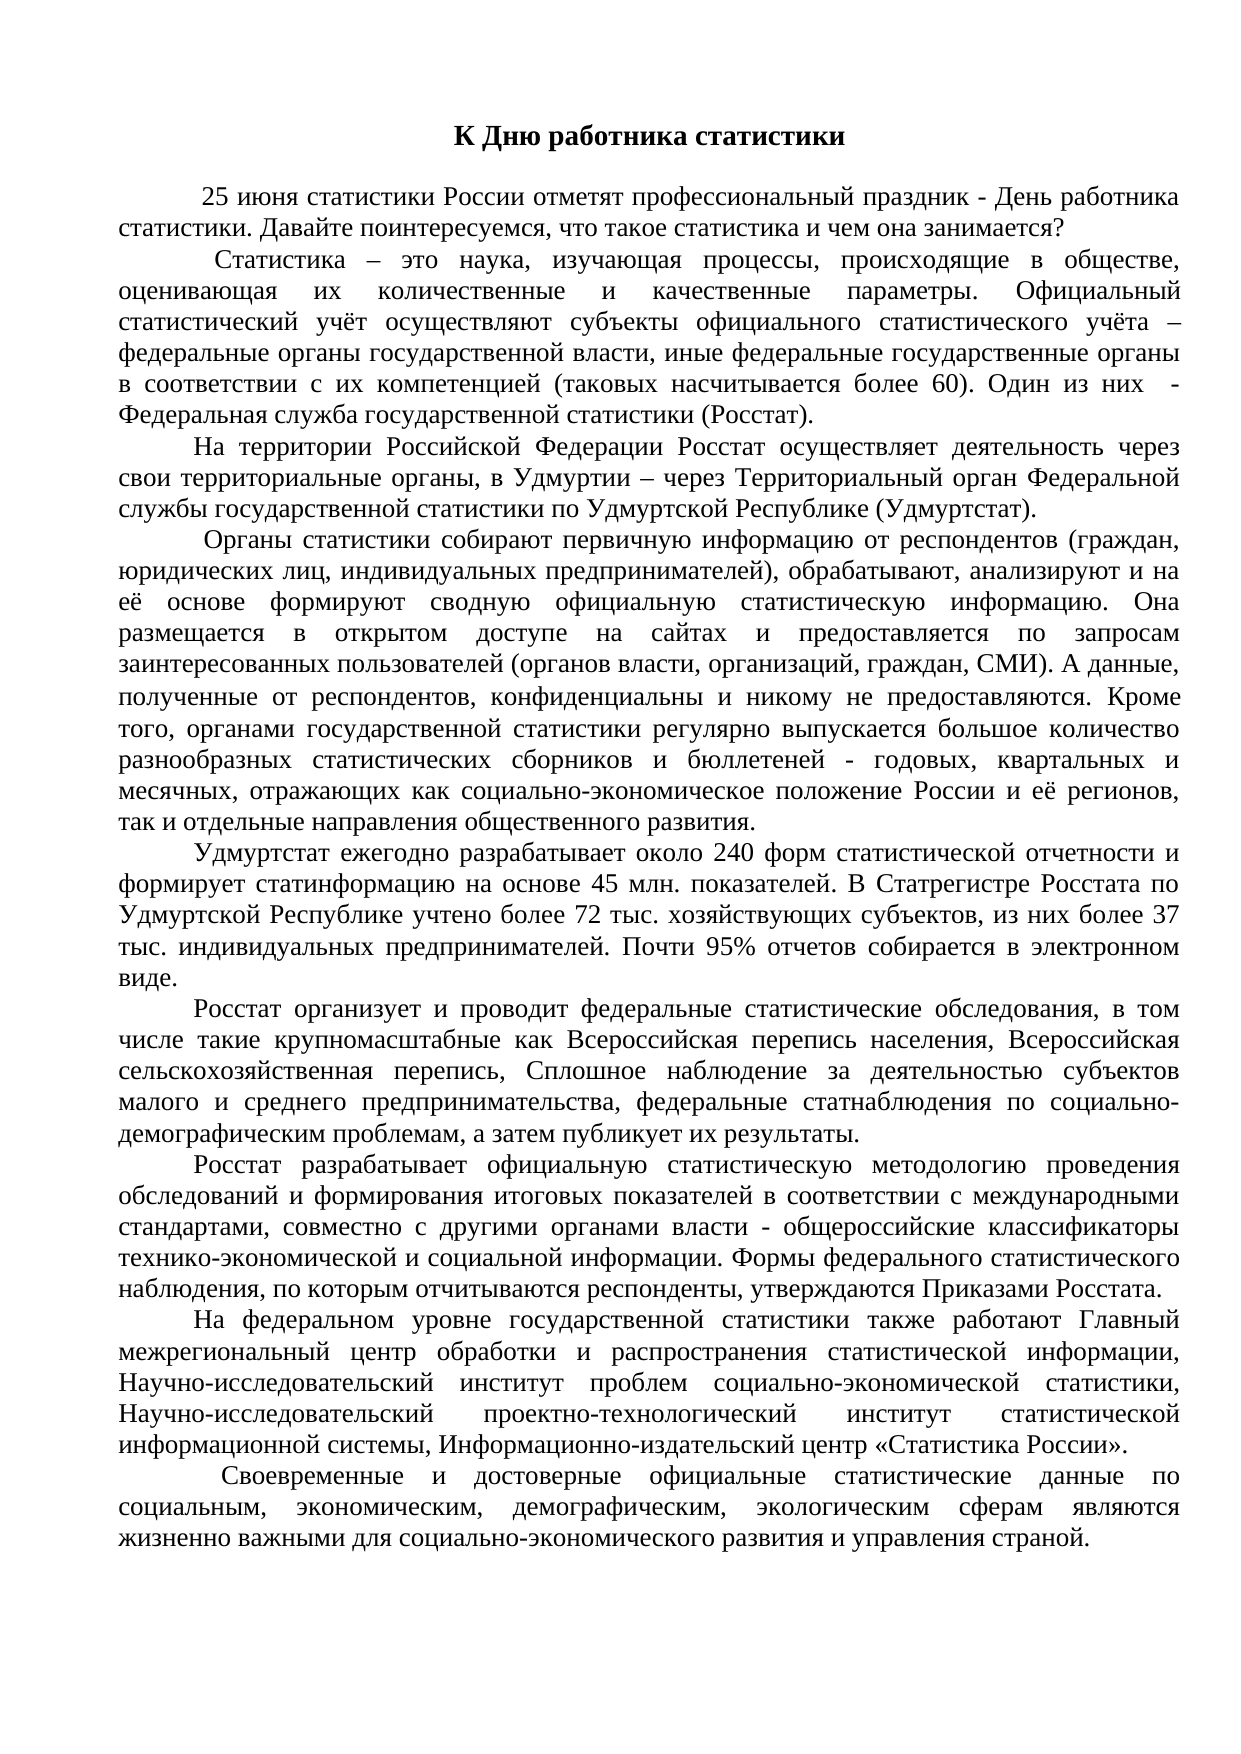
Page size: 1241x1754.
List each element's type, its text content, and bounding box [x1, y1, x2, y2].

text Росстат организует и проводит федеральные статистические обследования, в том числе такие крупномасштабные как Всероссийская перепись населения, Всероссийская сельскохозяйственная перепись, Сплошное наблюдение за деятельностью субъектов малого и среднего предпринимательства, федеральные статнаблюдения по социально-демографическим проблемам, а затем публикует их результаты. [118, 992, 1181, 1148]
text На территории Российской Федерации Росстат осуществляет деятельность через свои территориальные органы, в Удмуртии – через Территориальный орган Федеральной службы государственной статистики по Удмуртской Республике (Удмуртстат). [118, 429, 1181, 523]
text К Дню работника статистики [118, 118, 1181, 152]
text Статистика – это наука, изучающая процессы, происходящие в обществе, оценивающая их количественные и качественные параметры. Официальный статистический учёт осуществляют субъекты официального статистического учёта – федеральные органы государственной власти, иные федеральные государственные органы в соответствии с их компетенцией (таковых насчитывается более 60). Один из них - Федеральная служба государственной статистики (Росстат). [118, 243, 1181, 429]
text 25 июня статистики России отметят профессиональный праздник - День работника статистики. Давайте поинтересуемся, что такое статистика и чем она занимается? [118, 180, 1181, 243]
text Органы статистики собирают первичную информацию от респондентов (граждан, юридических лиц, индивидуальных предпринимателей), обрабатывают, анализируют и на её основе формируют сводную официальную статистическую информацию. Она размещается в открытом доступе на сайтах и предоставляется по запросам заинтересованных пользователей (органов власти, организаций, граждан, СМИ). А данные, полученные от респондентов, конфиденциальны и никому не предоставляются. Кроме того, органами государственной статистики регулярно выпускается большое количество разнообразных статистических сборников и бюллетеней - годовых, квартальных и месячных, отражающих как социально-экономическое положение России и её регионов, так и отдельные направления общественного развития. [118, 523, 1181, 836]
text На федеральном уровне государственной статистики также работают Главный межрегиональный центр обработки и распространения статистической информации, Научно-исследовательский институт проблем социально-экономической статистики, Научно-исследовательский проектно-технологический институт статистической информационной системы, Информационно-издательский центр «Статистика России». [118, 1303, 1181, 1459]
text Своевременные и достоверные официальные статистические данные по социальным, экономическим, демографическим, экологическим сферам являются жизненно важными для социально-экономического развития и управления страной. [118, 1459, 1181, 1553]
text Росстат разрабатывает официальную статистическую методологию проведения обследований и формирования итоговых показателей в соответствии с международными стандартами, совместно с другими органами власти - общероссийские классификаторы технико-экономической и социальной информации. Формы федерального статистического наблюдения, по которым отчитываются респонденты, утверждаются Приказами Росстата. [118, 1148, 1181, 1303]
text Удмуртстат ежегодно разрабатывает около 240 форм статистической отчетности и формирует статинформацию на основе 45 млн. показателей. В Статрегистре Росстата по Удмуртской Республике учтено более 72 тыс. хозяйствующих субъектов, из них более 37 тыс. индивидуальных предпринимателей. Почти 95% отчетов собирается в электронном виде. [118, 836, 1181, 992]
